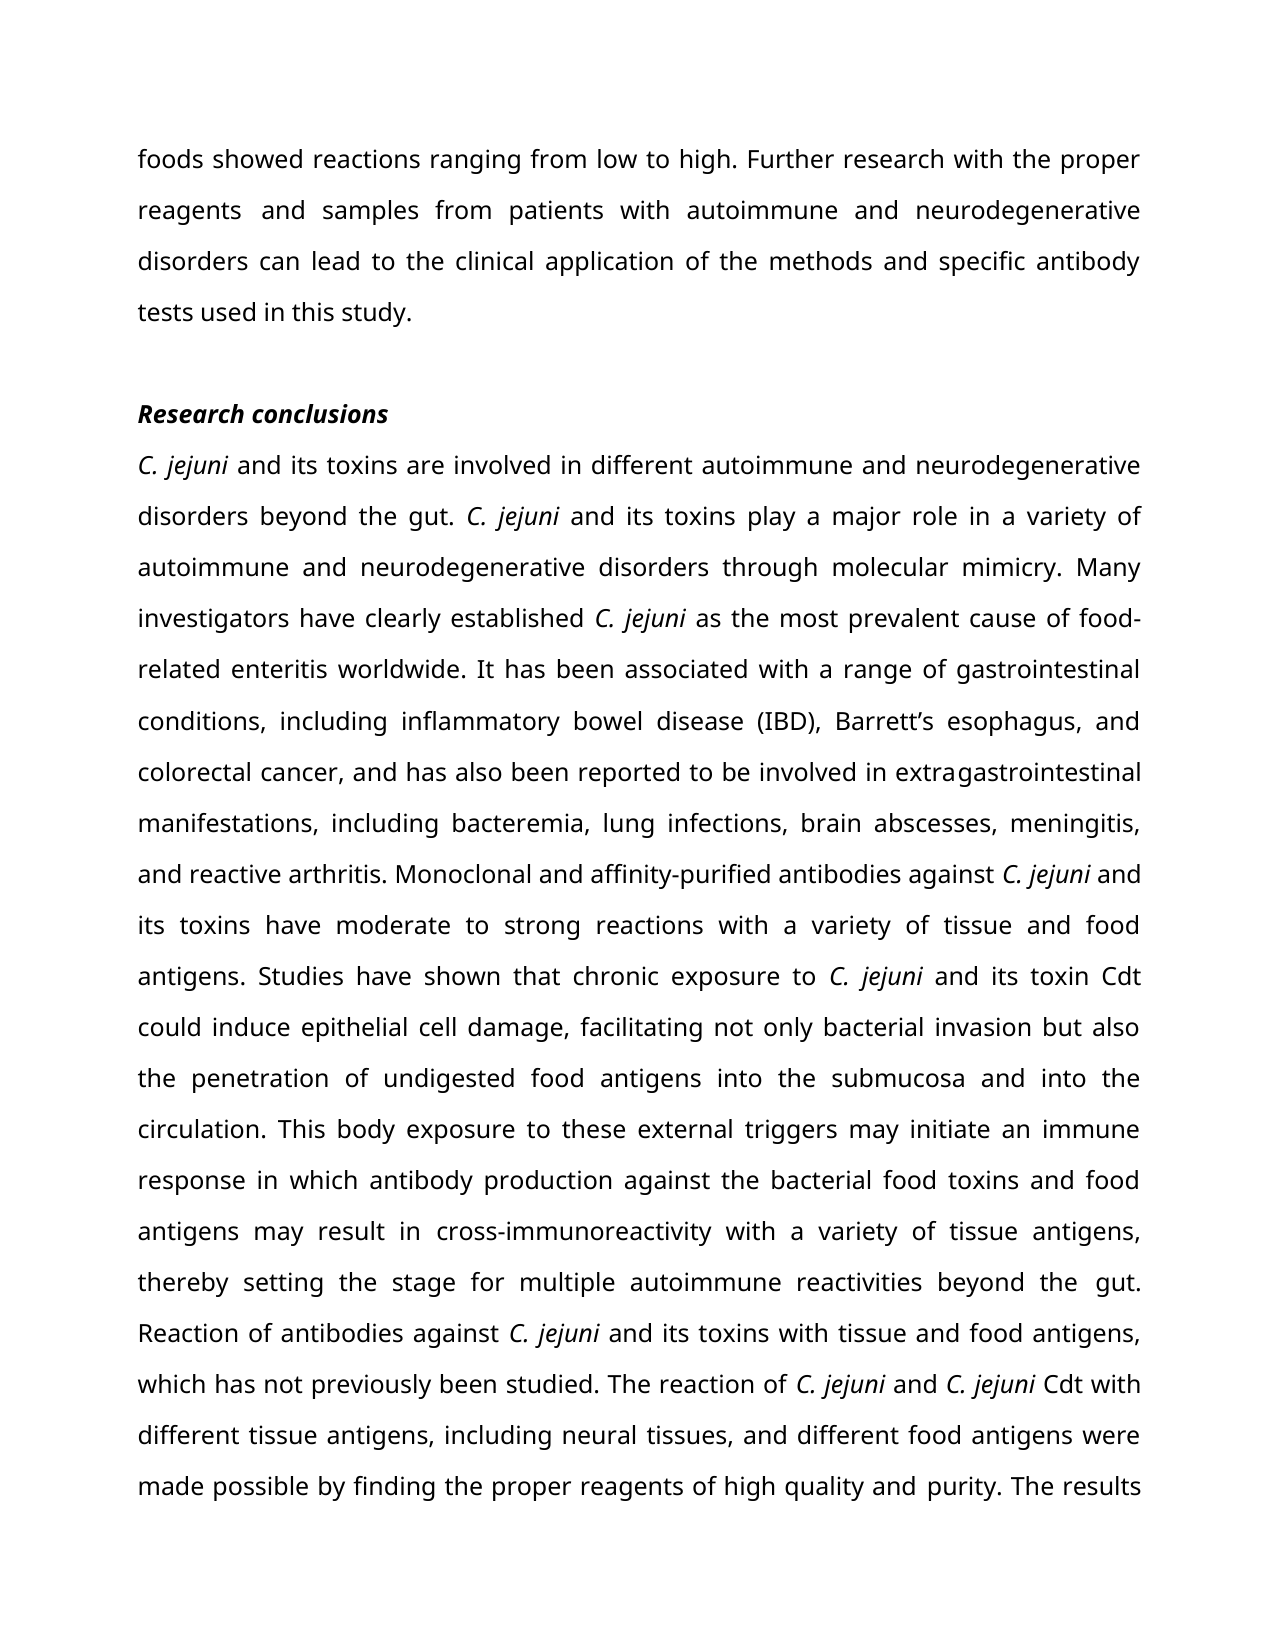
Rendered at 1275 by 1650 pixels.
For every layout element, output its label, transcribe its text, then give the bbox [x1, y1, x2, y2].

text Research conclusions [137, 397, 1142, 431]
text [137, 142, 1142, 329]
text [137, 448, 1142, 1503]
